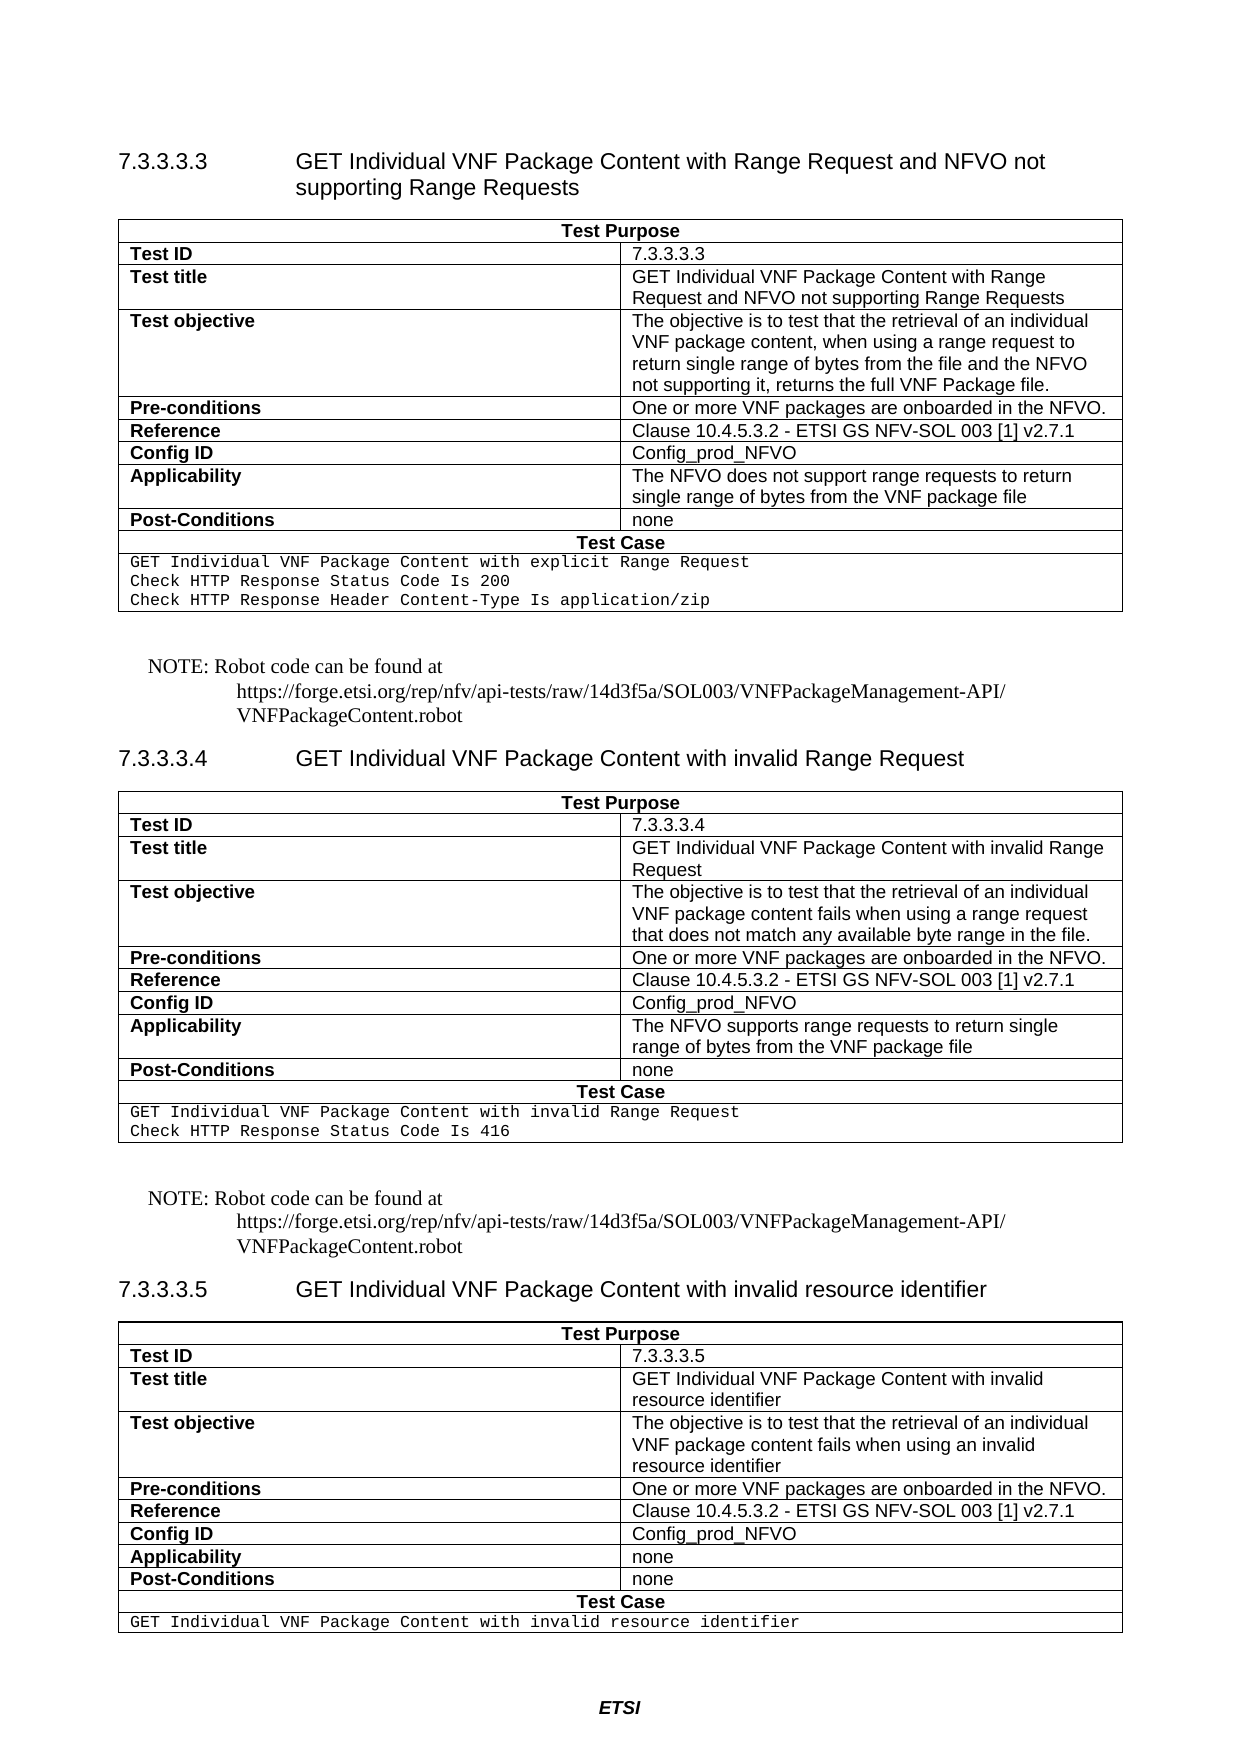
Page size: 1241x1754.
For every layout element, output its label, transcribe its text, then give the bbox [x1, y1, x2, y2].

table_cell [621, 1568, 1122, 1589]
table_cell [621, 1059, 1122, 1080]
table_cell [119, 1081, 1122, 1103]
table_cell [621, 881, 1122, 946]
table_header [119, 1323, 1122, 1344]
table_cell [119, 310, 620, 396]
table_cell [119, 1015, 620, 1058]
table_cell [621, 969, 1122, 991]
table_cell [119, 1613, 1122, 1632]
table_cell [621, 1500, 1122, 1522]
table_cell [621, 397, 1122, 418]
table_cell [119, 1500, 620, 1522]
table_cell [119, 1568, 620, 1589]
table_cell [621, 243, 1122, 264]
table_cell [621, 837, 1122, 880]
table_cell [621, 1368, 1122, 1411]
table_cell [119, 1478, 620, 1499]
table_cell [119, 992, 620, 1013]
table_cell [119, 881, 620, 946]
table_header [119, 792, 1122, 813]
subtitle 7.3.3.3.3 GET Individual VNF Package Content with Range Request and NFVO not supporting Range Requests [118, 148, 1122, 200]
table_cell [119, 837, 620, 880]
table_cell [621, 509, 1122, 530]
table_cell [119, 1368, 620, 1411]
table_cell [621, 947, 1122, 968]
text NOTE: Robot code can be found at https://forge.etsi.org/rep/nfv/api-tests/raw/14d3f5a/SOL003/VNFPackageManagement-API/VNFPackageContent.robot [148, 654, 1122, 727]
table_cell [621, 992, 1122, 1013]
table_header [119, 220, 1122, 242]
subtitle 7.3.3.3.4 GET Individual VNF Package Content with invalid Range Request [118, 745, 1122, 772]
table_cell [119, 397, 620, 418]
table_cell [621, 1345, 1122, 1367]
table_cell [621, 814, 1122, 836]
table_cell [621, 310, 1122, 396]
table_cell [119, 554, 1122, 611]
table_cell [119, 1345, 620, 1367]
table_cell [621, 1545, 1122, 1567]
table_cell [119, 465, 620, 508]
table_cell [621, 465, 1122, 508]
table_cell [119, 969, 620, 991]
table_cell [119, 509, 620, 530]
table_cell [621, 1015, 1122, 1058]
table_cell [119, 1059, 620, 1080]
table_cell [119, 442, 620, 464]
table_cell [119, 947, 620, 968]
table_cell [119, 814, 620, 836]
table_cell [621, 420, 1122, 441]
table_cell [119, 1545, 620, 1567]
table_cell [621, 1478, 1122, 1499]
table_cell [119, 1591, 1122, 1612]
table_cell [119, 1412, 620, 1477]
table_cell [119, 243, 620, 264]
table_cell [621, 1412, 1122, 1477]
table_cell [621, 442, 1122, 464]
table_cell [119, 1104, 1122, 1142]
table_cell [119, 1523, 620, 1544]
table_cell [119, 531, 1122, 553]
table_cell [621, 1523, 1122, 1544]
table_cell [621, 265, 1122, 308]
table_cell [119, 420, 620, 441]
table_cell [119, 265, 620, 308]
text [148, 1185, 1122, 1258]
subtitle 7.3.3.3.5 GET Individual VNF Package Content with invalid resource identifier [118, 1276, 1122, 1303]
